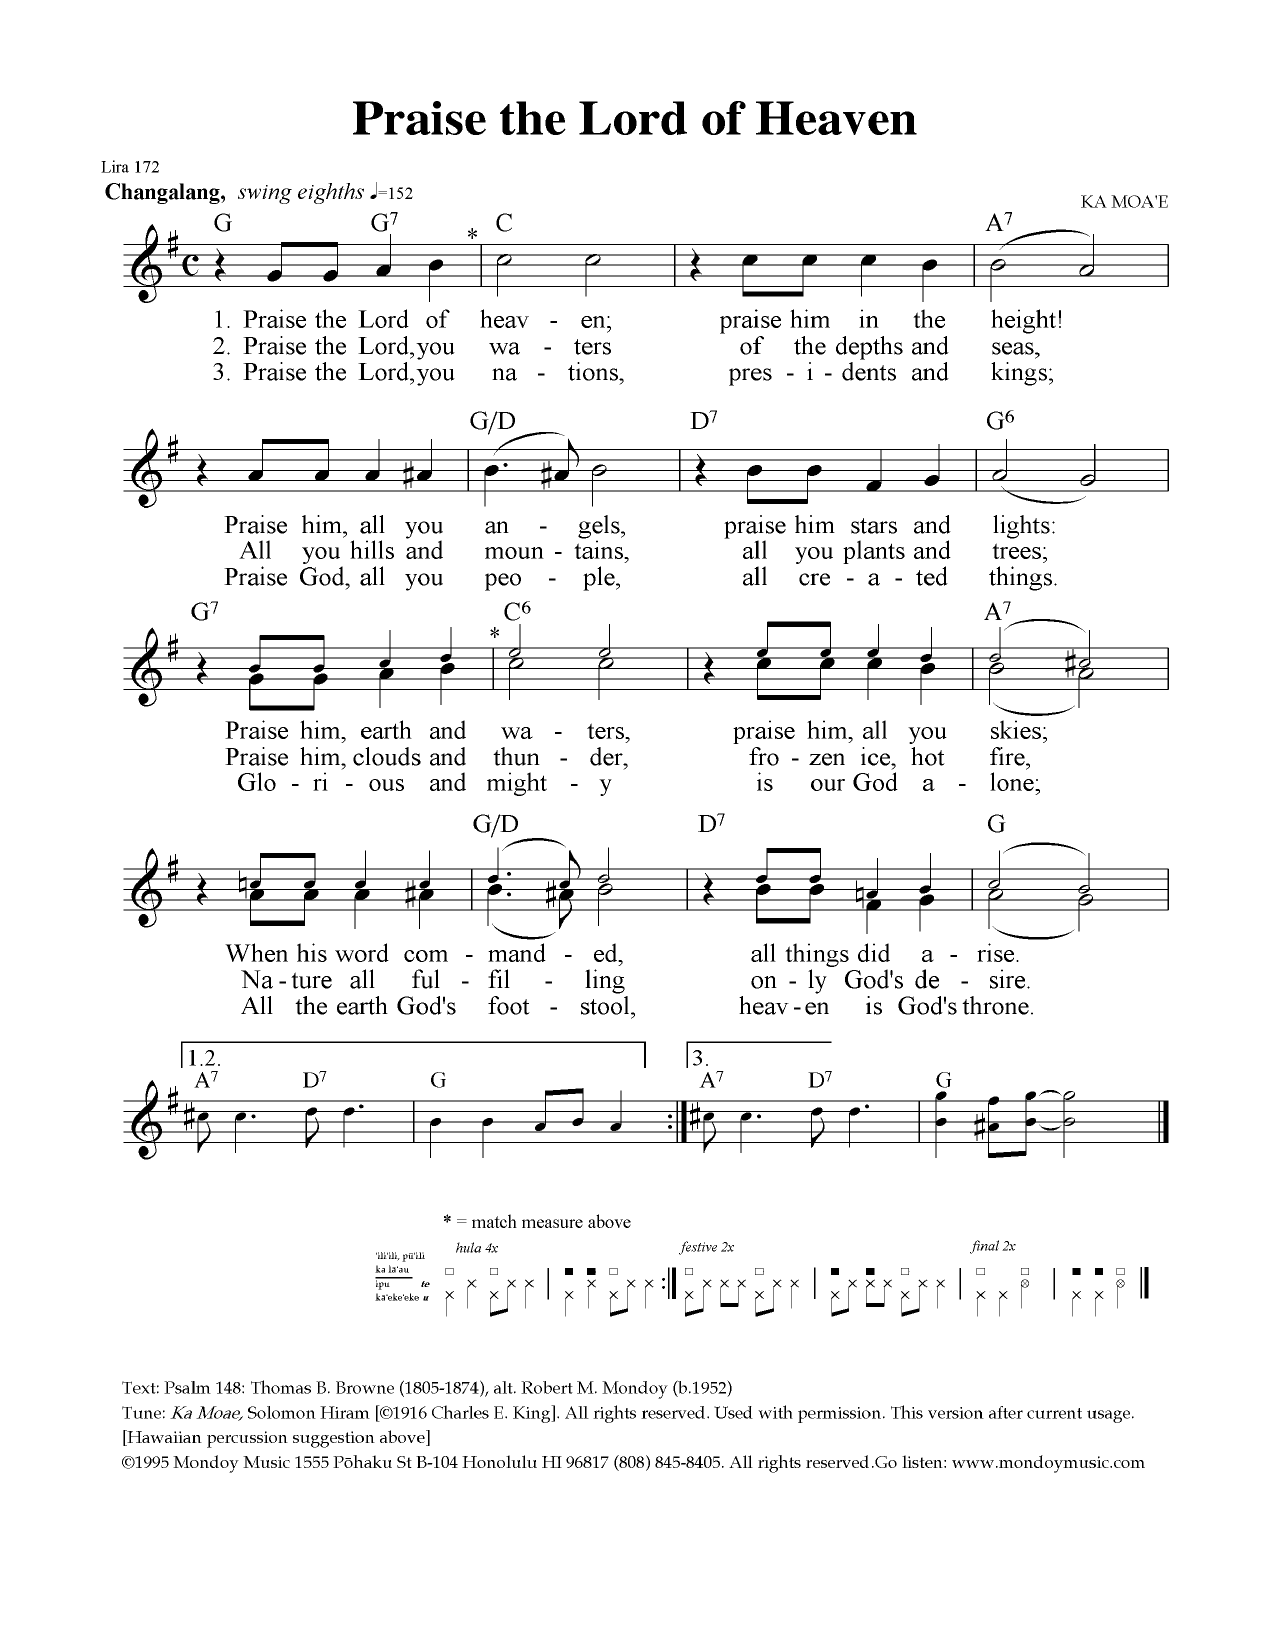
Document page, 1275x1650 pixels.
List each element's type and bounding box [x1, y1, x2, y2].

picture [81, 94, 1207, 1513]
